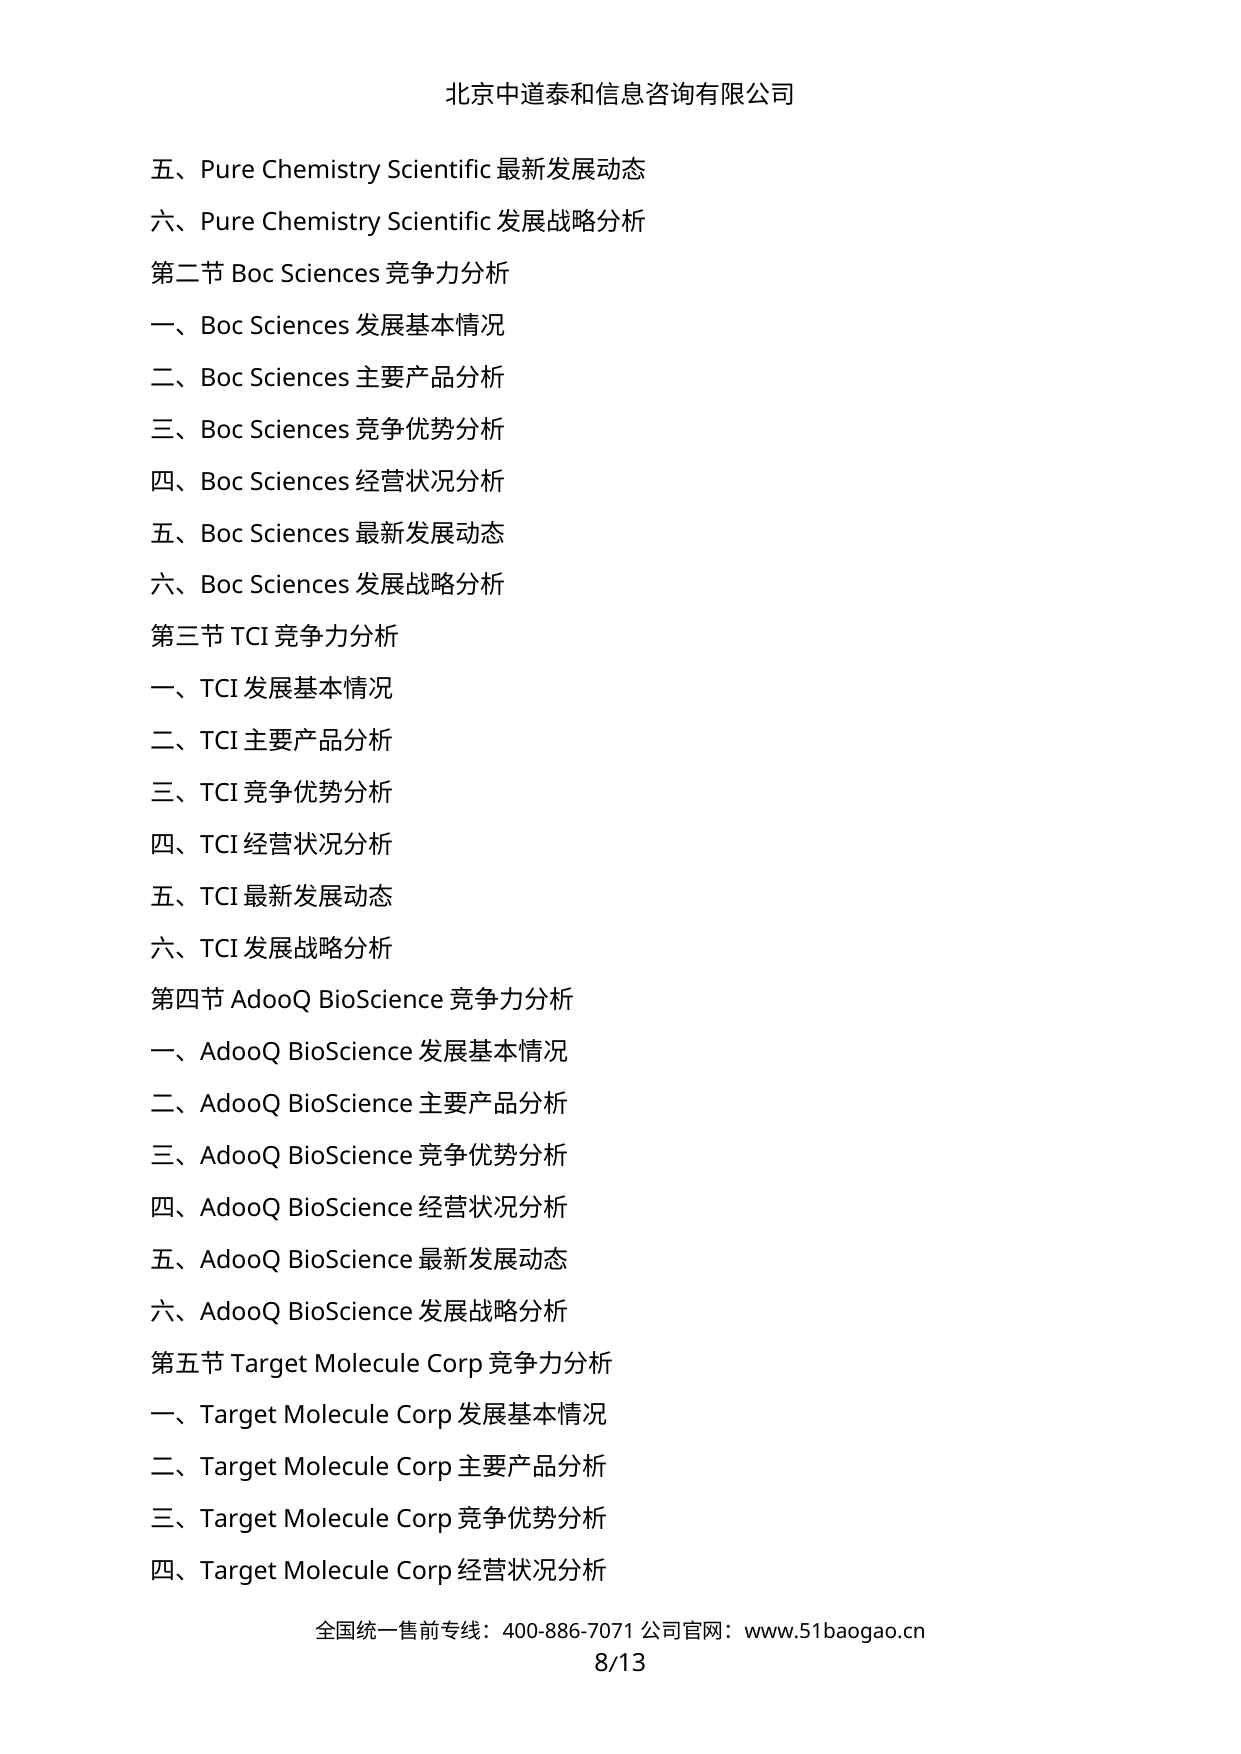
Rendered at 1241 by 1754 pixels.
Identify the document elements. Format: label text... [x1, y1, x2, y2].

text 二、TCI主要产品分析 [150, 721, 1090, 757]
text 六、Boc Sciences发展战略分析 [150, 565, 1090, 601]
text 二、Boc Sciences主要产品分析 [150, 357, 1090, 394]
text 六、Pure Chemistry Scientific发展战略分析 [150, 202, 1090, 238]
text 第五节 Target Molecule Corp竞争力分析 [150, 1343, 1090, 1379]
text 三、TCI竞争优势分析 [150, 772, 1090, 809]
text 一、Target Molecule Corp发展基本情况 [150, 1395, 1090, 1431]
text 第二节 Boc Sciences竞争力分析 [150, 254, 1090, 290]
text 五、Boc Sciences最新发展动态 [150, 513, 1090, 549]
text 二、AdooQ BioScience主要产品分析 [150, 1084, 1090, 1120]
text 五、TCI最新发展动态 [150, 876, 1090, 912]
text 第四节 AdooQ BioScience竞争力分析 [150, 980, 1090, 1016]
text 四、Target Molecule Corp经营状况分析 [150, 1551, 1090, 1587]
text 五、AdooQ BioScience最新发展动态 [150, 1239, 1090, 1276]
text 三、AdooQ BioScience竞争优势分析 [150, 1136, 1090, 1172]
text 一、Boc Sciences发展基本情况 [150, 306, 1090, 342]
text 一、TCI发展基本情况 [150, 669, 1090, 705]
text 二、Target Molecule Corp主要产品分析 [150, 1447, 1090, 1483]
text 六、TCI发展战略分析 [150, 928, 1090, 964]
text 四、AdooQ BioScience经营状况分析 [150, 1187, 1090, 1224]
text 五、Pure Chemistry Scientific最新发展动态 [150, 150, 1090, 186]
text 六、AdooQ BioScience发展战略分析 [150, 1291, 1090, 1327]
text 四、Boc Sciences经营状况分析 [150, 461, 1090, 497]
text 三、Target Molecule Corp竞争优势分析 [150, 1499, 1090, 1535]
text 第三节 TCI竞争力分析 [150, 617, 1090, 653]
text 一、AdooQ BioScience发展基本情况 [150, 1032, 1090, 1068]
text 三、Boc Sciences竞争优势分析 [150, 409, 1090, 446]
text 四、TCI经营状况分析 [150, 824, 1090, 861]
